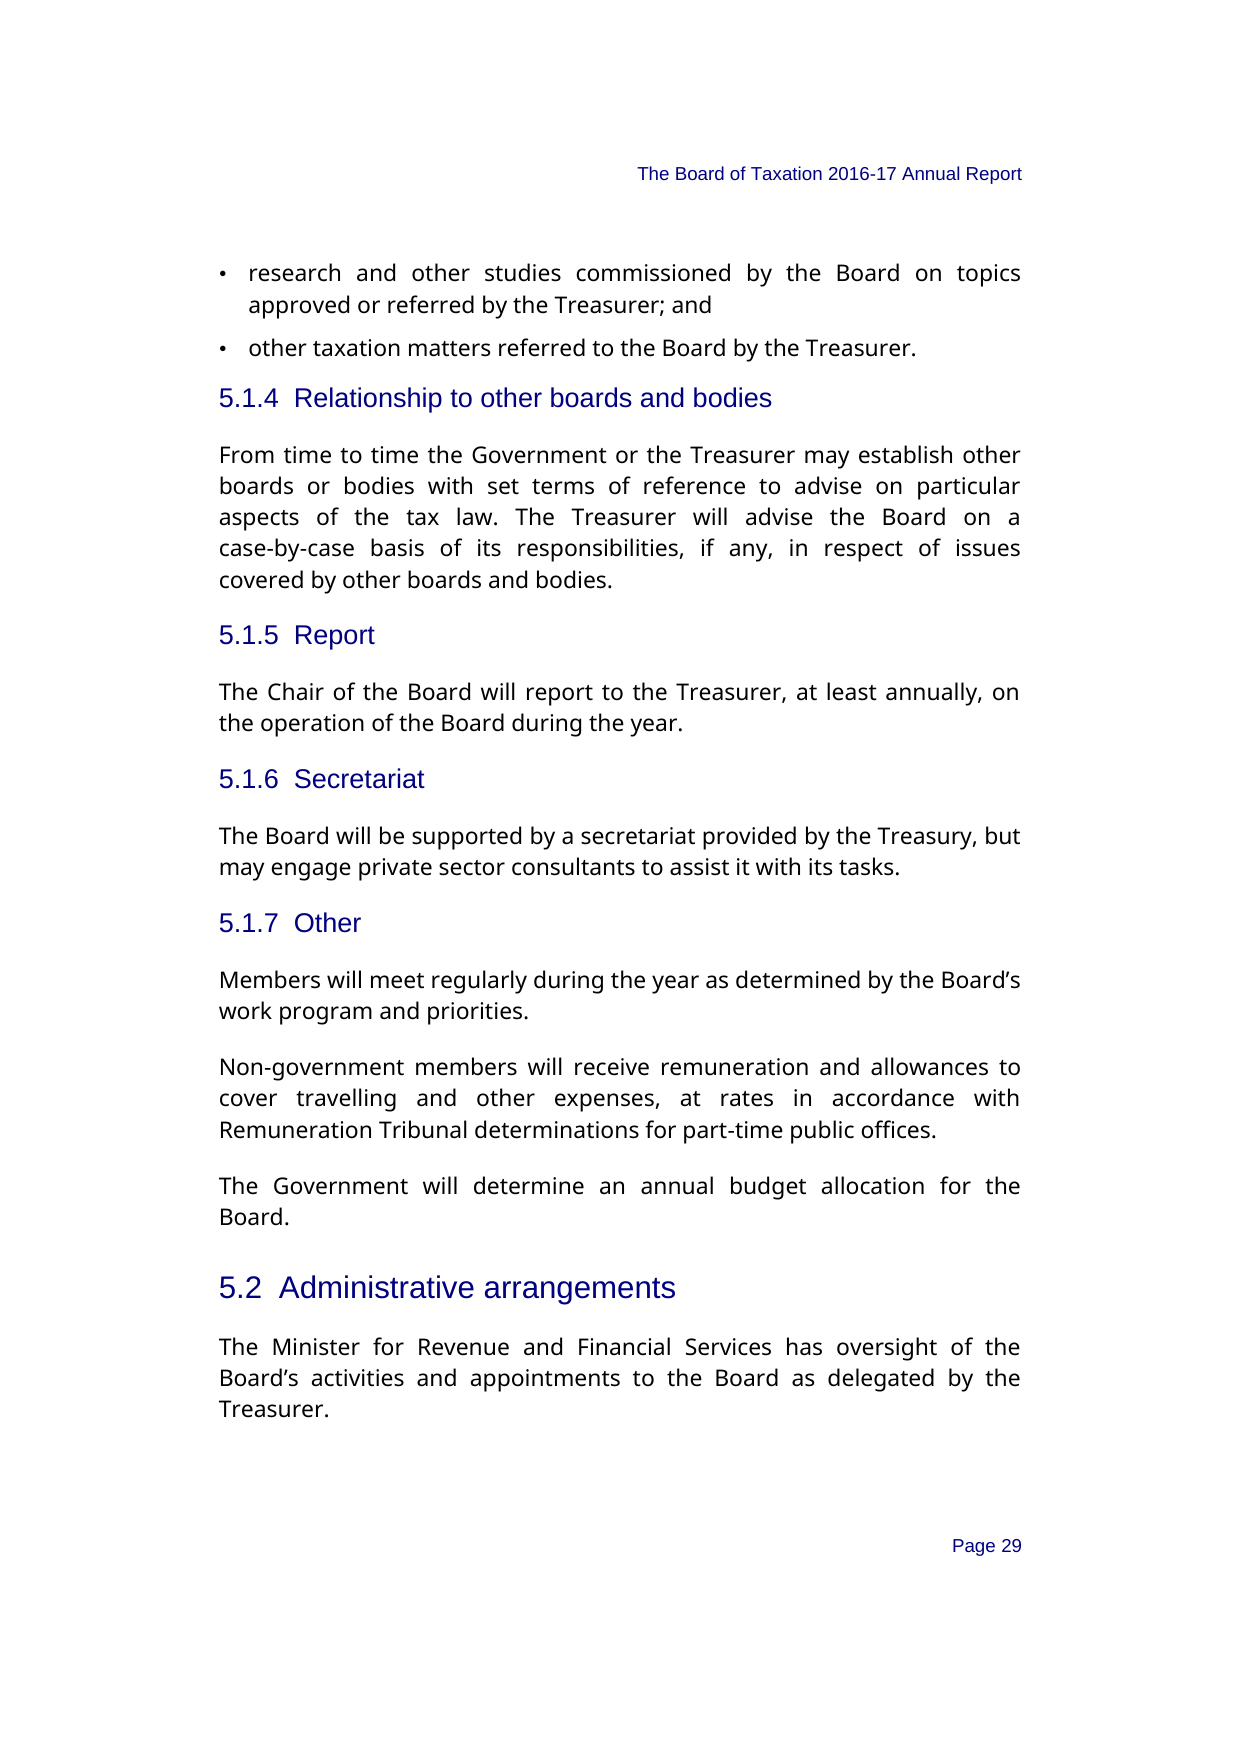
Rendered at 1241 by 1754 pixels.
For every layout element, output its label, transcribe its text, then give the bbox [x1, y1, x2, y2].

subtitle Secretariat [218, 763, 1022, 794]
text The Government will determine an annual budget allocation for the Board. [218, 1169, 1022, 1232]
text Members will meet regularly during the year as determined by the Board’s work program and priorities. [218, 963, 1022, 1026]
text The Board will be supported by a secretariat provided by the Treasury, but may engage private sector consultants to assist it with its tasks. [218, 819, 1022, 882]
subtitle Relationship to other boards and bodies [218, 382, 1022, 413]
text research and other studies commissioned by the Board on topics approved or referred by the Treasurer; and [218, 257, 1022, 319]
subtitle Report [218, 619, 1022, 651]
subtitle Other [218, 907, 1022, 938]
subtitle Administrative arrangements [218, 1269, 1022, 1305]
text From time to time the Government or the Treasurer may establish other boards or bodies with set terms of reference to advise on particular aspects of the tax law. The Treasurer will advise the Board on a case-by-case basis of its responsibilities, if any, in respect of issues covered by other boards and bodies. [218, 438, 1022, 594]
text Non-government members will receive remuneration and allowances to cover travelling and other expenses, at rates in accordance with Remuneration Tribunal determinations for part-time public offices. [218, 1051, 1022, 1144]
text other taxation matters referred to the Board by the Treasurer. [218, 332, 1022, 363]
text The Chair of the Board will report to the Treasurer, at least annually, on the operation of the Board during the year. [218, 676, 1022, 738]
text The Minister for Revenue and Financial Services has oversight of the Board’s activities and appointments to the Board as delegated by the Treasurer. [218, 1330, 1022, 1424]
